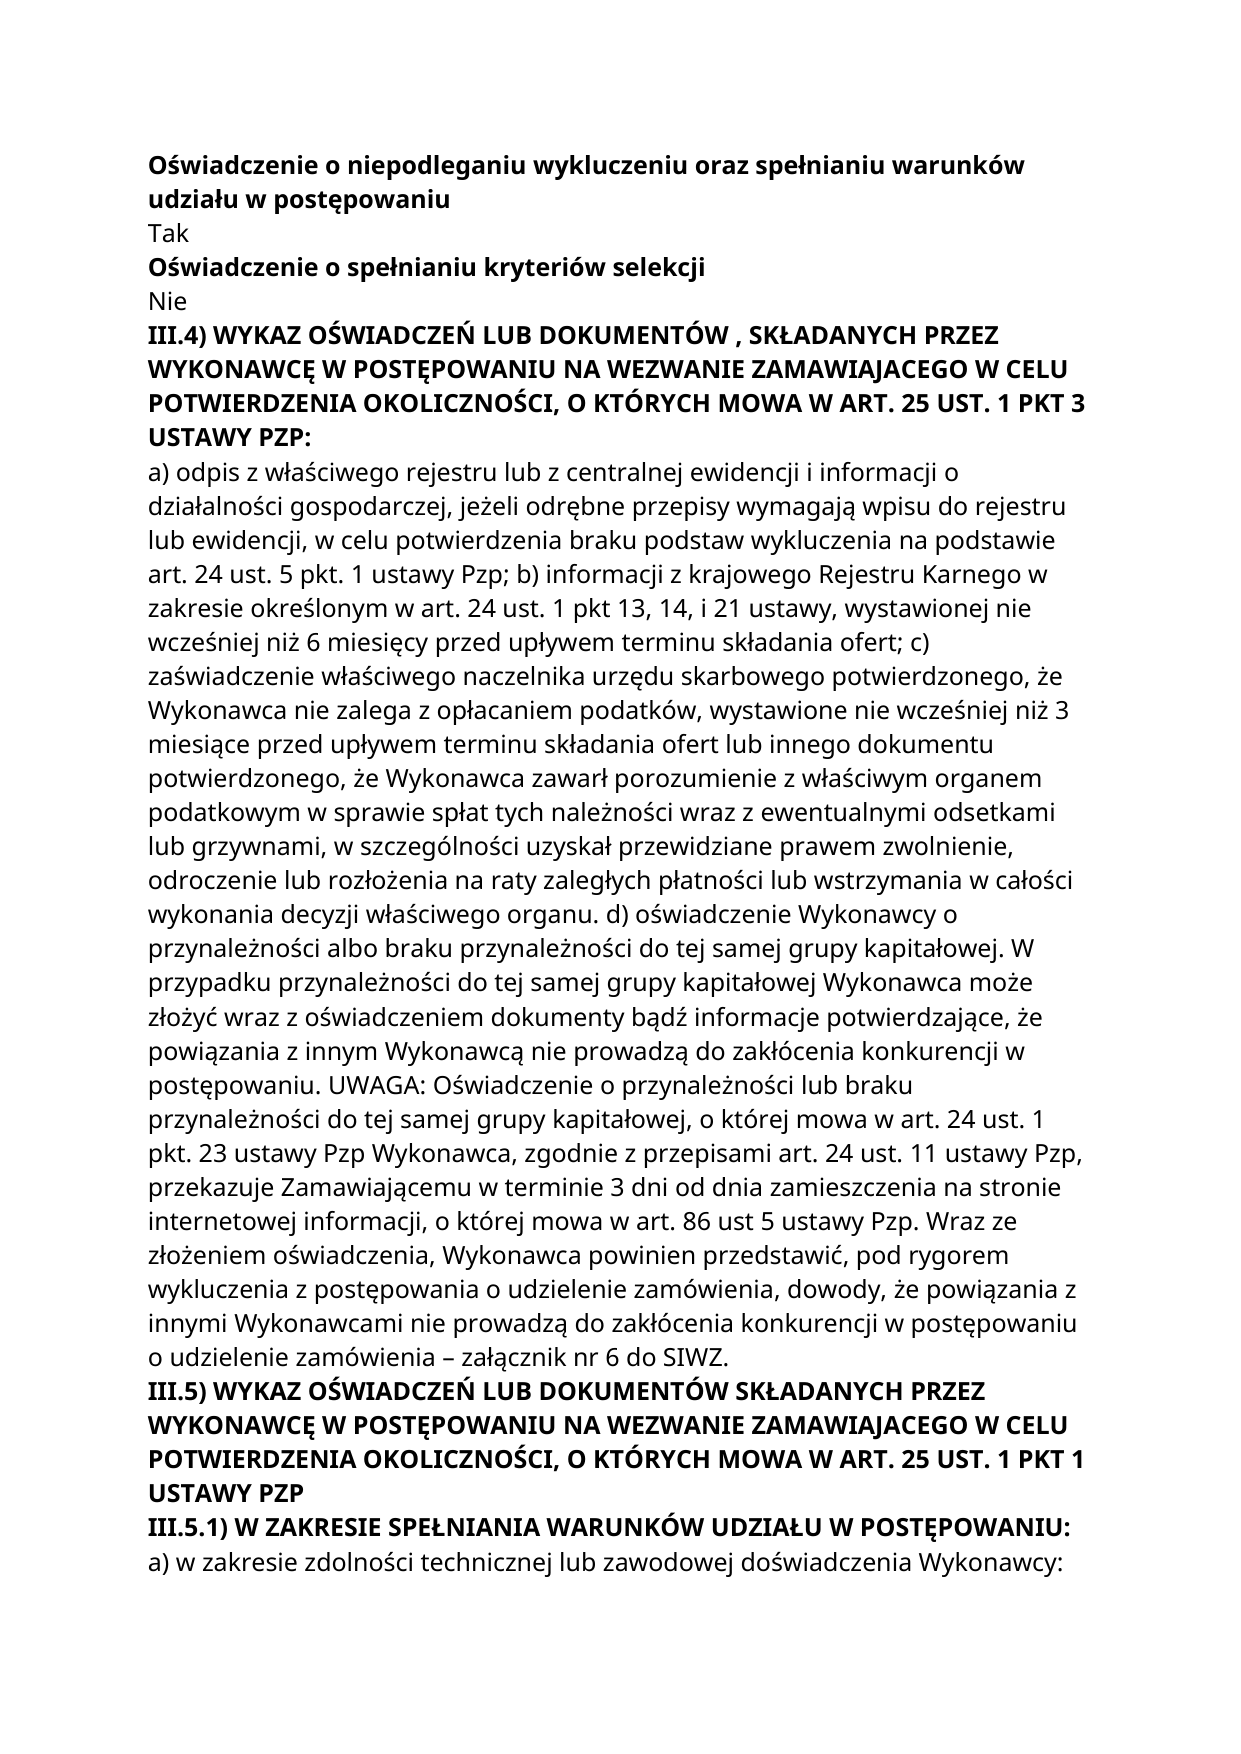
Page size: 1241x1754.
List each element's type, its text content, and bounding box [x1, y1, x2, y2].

text Oświadczenie o niepodleganiu wykluczeniu oraz spełnianiu warunków udziału w postępowaniu Tak Oświadczenie o spełnianiu kryteriów selekcji Nie [148, 148, 1093, 318]
text III.4) WYKAZ OŚWIADCZEŃ LUB DOKUMENTÓW , SKŁADANYCH PRZEZ WYKONAWCĘ W POSTĘPOWANIU NA WEZWANIE ZAMAWIAJACEGO W CELU POTWIERDZENIA OKOLICZNOŚCI, O KTÓRYCH MOWA W ART. 25 UST. 1 PKT 3 USTAWY PZP: [148, 318, 1093, 454]
text a) odpis z właściwego rejestru lub z centralnej ewidencji i informacji o działalności gospodarczej, jeżeli odrębne przepisy wymagają wpisu do rejestru lub ewidencji, w celu potwierdzenia braku podstaw wykluczenia na podstawie art. 24 ust. 5 pkt. 1 ustawy Pzp; b) informacji z krajowego Rejestru Karnego w zakresie określonym w art. 24 ust. 1 pkt 13, 14, i 21 ustawy, wystawionej nie wcześniej niż 6 miesięcy przed upływem terminu składania ofert; c) zaświadczenie właściwego naczelnika urzędu skarbowego potwierdzonego, że Wykonawca nie zalega z opłacaniem podatków, wystawione nie wcześniej niż 3 miesiące przed upływem terminu składania ofert lub innego dokumentu potwierdzonego, że Wykonawca zawarł porozumienie z właściwym organem podatkowym w sprawie spłat tych należności wraz z ewentualnymi odsetkami lub grzywnami, w szczególności uzyskał przewidziane prawem zwolnienie, odroczenie lub rozłożenia na raty zaległych płatności lub wstrzymania w całości wykonania decyzji właściwego organu. d) oświadczenie Wykonawcy o przynależności albo braku przynależności do tej samej grupy kapitałowej. W przypadku przynależności do tej samej grupy kapitałowej Wykonawca może złożyć wraz z oświadczeniem dokumenty bądź informacje potwierdzające, że powiązania z innym Wykonawcą nie prowadzą do zakłócenia konkurencji w postępowaniu. UWAGA: Oświadczenie o przynależności lub braku przynależności do tej samej grupy kapitałowej, o której mowa w art. 24 ust. 1 pkt. 23 ustawy Pzp Wykonawca, zgodnie z przepisami art. 24 ust. 11 ustawy Pzp, przekazuje Zamawiającemu w terminie 3 dni od dnia zamieszczenia na stronie internetowej informacji, o której mowa w art. 86 ust 5 ustawy Pzp. Wraz ze złożeniem oświadczenia, Wykonawca powinien przedstawić, pod rygorem wykluczenia z postępowania o udzielenie zamówienia, dowody, że powiązania z innymi Wykonawcami nie prowadzą do zakłócenia konkurencji w postępowaniu o udzielenie zamówienia – załącznik nr 6 do SIWZ. [148, 454, 1093, 1374]
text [148, 1510, 1093, 1578]
text III.5) WYKAZ OŚWIADCZEŃ LUB DOKUMENTÓW SKŁADANYCH PRZEZ WYKONAWCĘ W POSTĘPOWANIU NA WEZWANIE ZAMAWIAJACEGO W CELU POTWIERDZENIA OKOLICZNOŚCI, O KTÓRYCH MOWA W ART. 25 UST. 1 PKT 1 USTAWY PZP [148, 1374, 1093, 1510]
